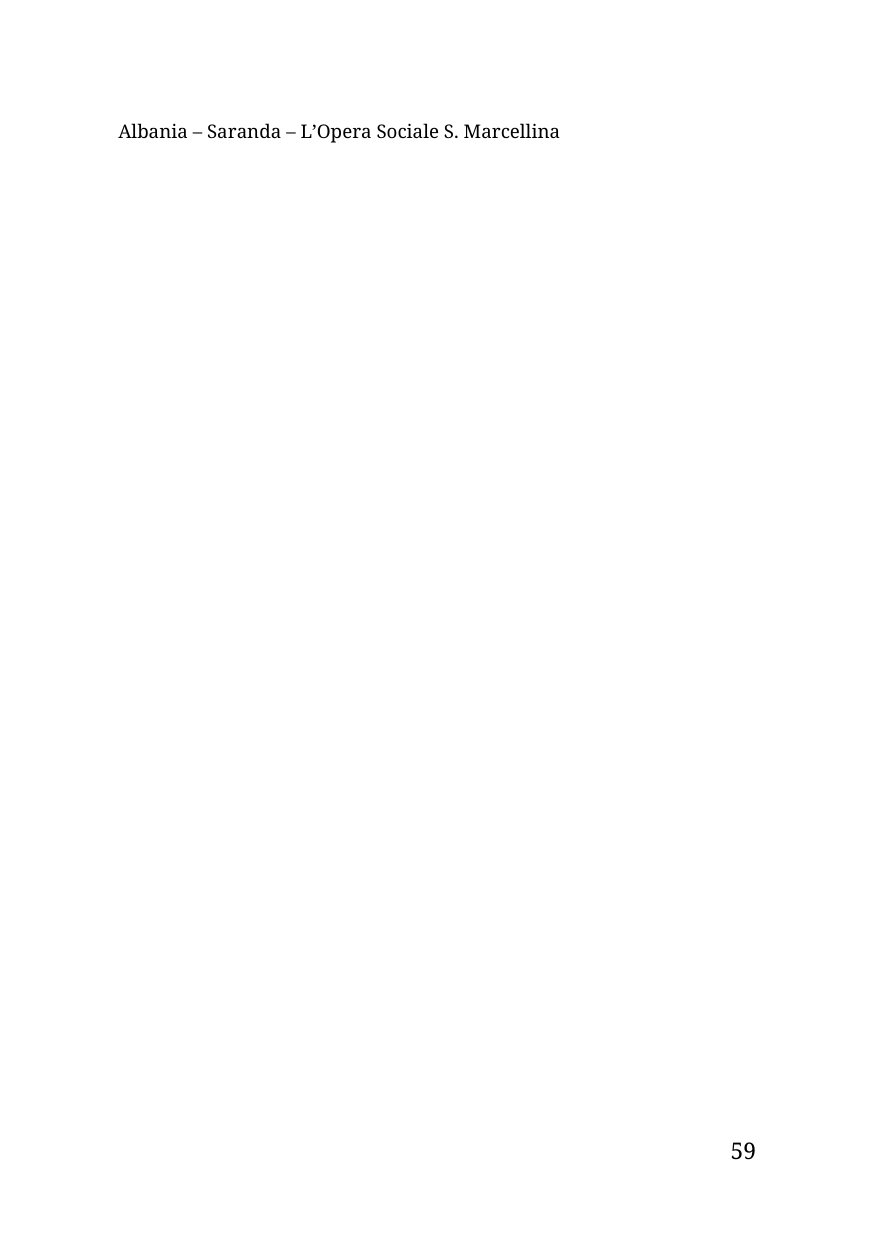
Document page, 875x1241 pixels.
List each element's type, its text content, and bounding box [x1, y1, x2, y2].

text Albania – Saranda – L’Opera Sociale S. Marcellina [118, 118, 756, 144]
